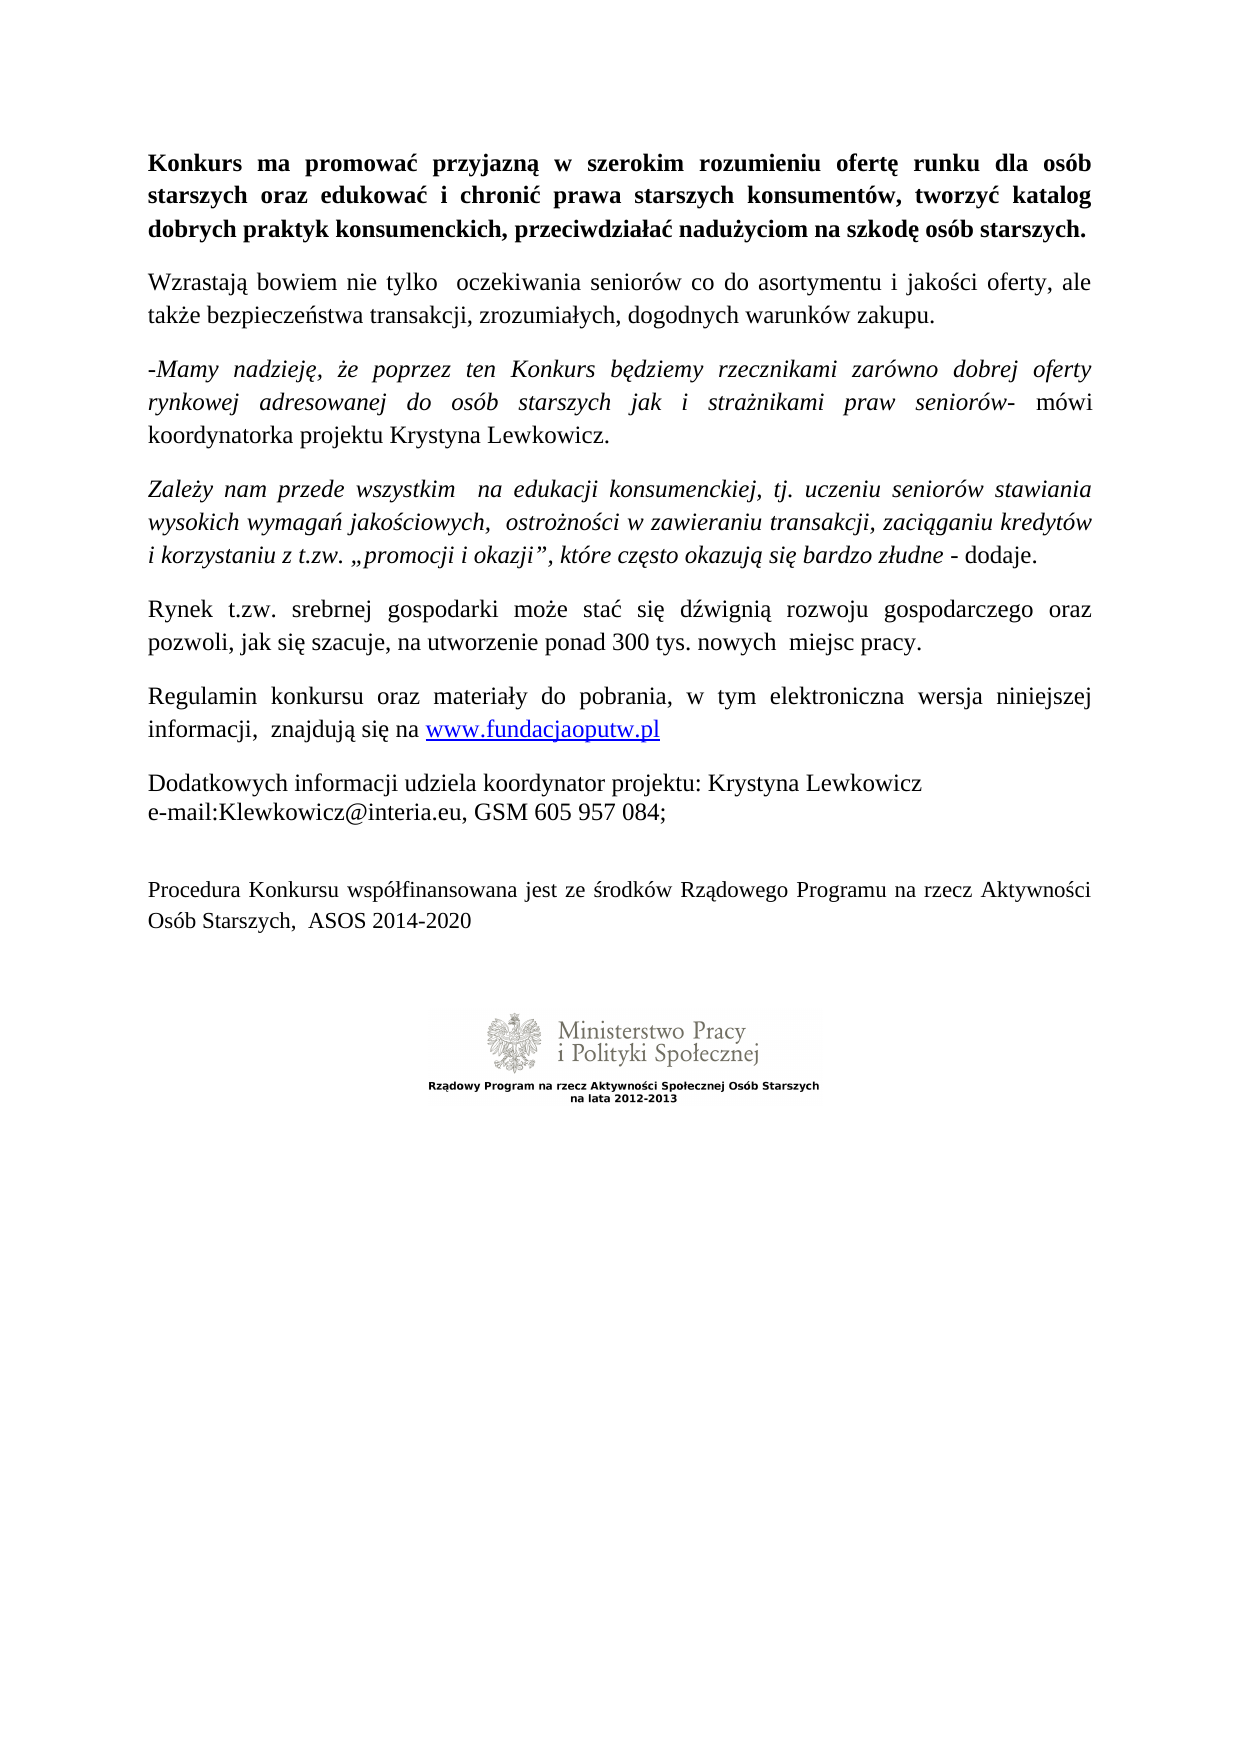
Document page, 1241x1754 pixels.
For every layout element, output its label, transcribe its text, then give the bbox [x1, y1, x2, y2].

text e-mail:Klewkowicz@interia.eu, GSM 605 957 084; [148, 797, 1093, 825]
text Regulamin konkursu oraz materiały do pobrania, w tym elektroniczna wersja niniejszej informacji, znajdują się na www.fundacjaoputw.pl [148, 681, 1093, 743]
picture [428, 1008, 824, 1106]
text Wzrastają bowiem nie tylko oczekiwania seniorów co do asortymentu i jakości oferty, ale także bezpieczeństwa transakcji, zrozumiałych, dogodnych warunków zakupu. [148, 267, 1093, 329]
text Zależy nam przede wszystkim na edukacji konsumenckiej, tj. uczeniu seniorów stawiania wysokich wymagań jakościowych, ostrożności w zawieraniu transakcji, zaciąganiu kredytów i korzystaniu z t.zw. „promocji i okazji”, które często okazują się bardzo złudne - dodaje. [148, 474, 1093, 569]
text Konkurs ma promować przyjazną w szerokim rozumieniu ofertę runku dla osób starszych oraz edukować i chronić prawa starszych konsumentów, tworzyć katalog dobrych praktyk konsumenckich, przeciwdziałać nadużyciom na szkodę osób starszych. [148, 148, 1093, 242]
text Dodatkowych informacji udziela koordynator projektu: Krystyna Lewkowicz [148, 768, 1093, 797]
text -Mamy nadzieję, że poprzez ten Konkurs będziemy rzecznikami zarówno dobrej oferty rynkowej adresowanej do osób starszych jak i strażnikami praw seniorów- mówi koordynatorka projektu Krystyna Lewkowicz. [148, 354, 1093, 449]
text Procedura Konkursu współfinansowana jest ze środków Rządowego Programu na rzecz Aktywności Osób Starszych, ASOS 2014-2020 [148, 876, 1093, 933]
text Rynek t.zw. srebrnej gospodarki może stać się dźwignią rozwoju gospodarczego oraz pozwoli, jak się szacuje, na utworzenie ponad 300 tys. nowych miejsc pracy. [148, 594, 1093, 656]
